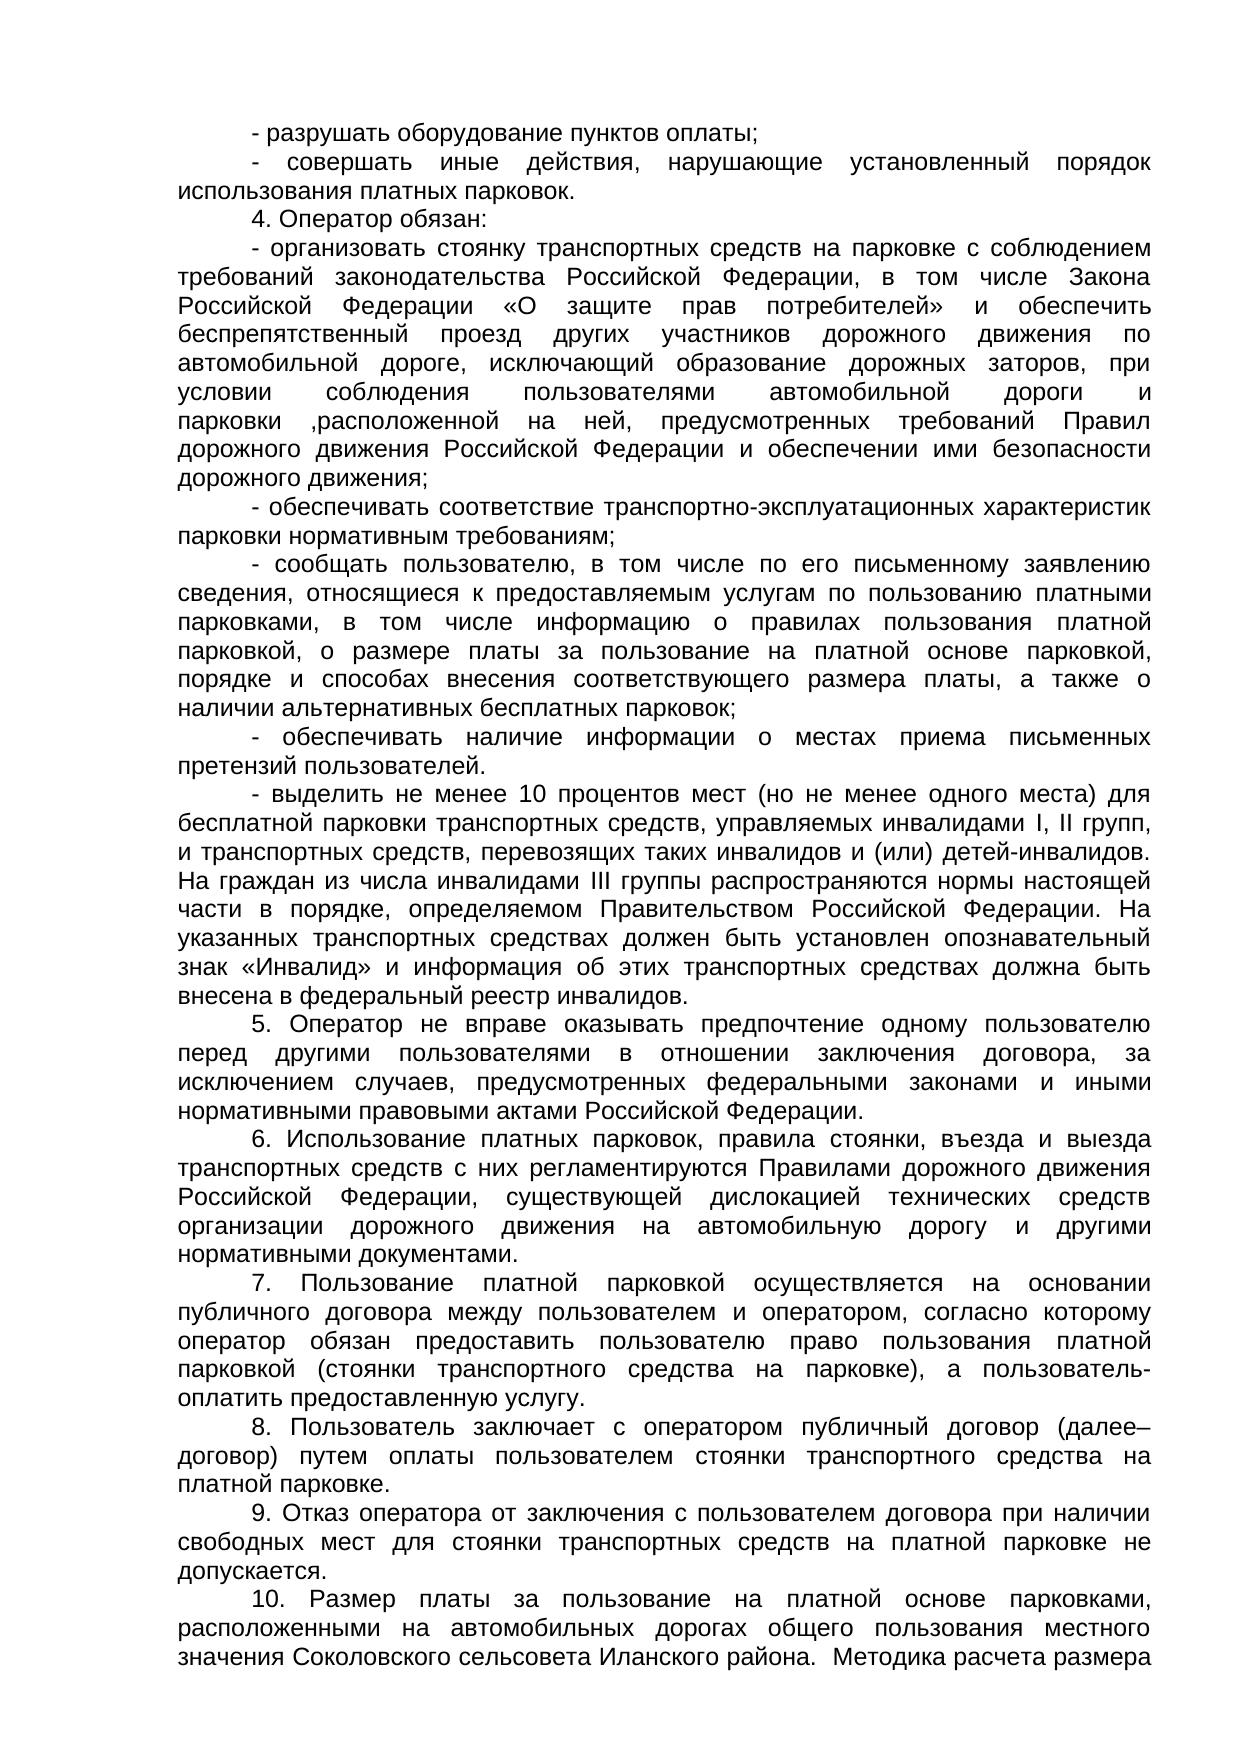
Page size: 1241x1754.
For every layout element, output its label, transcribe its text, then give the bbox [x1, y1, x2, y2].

text 8. Пользователь заключает с оператором публичный договор (далее– договор) путем оплаты пользователем стоянки транспортного средства на платной парковке. [177, 1412, 1152, 1498]
text - обеспечивать наличие информации о местах приема письменных претензий пользователей. [177, 722, 1152, 779]
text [177, 1584, 1152, 1671]
text 5. Оператор не вправе оказывать предпочтение одному пользователю перед другими пользователями в отношении заключения договора, за исключением случаев, предусмотренных федеральными законами и иными нормативными правовыми актами Российской Федерации. [177, 1009, 1152, 1124]
text 6. Использование платных парковок, правила стоянки, въезда и выезда транспортных средств с них регламентируются Правилами дорожного движения Российской Федерации, существующей дислокацией технических средств организации дорожного движения на автомобильную дорогу и другими нормативными документами. [177, 1124, 1152, 1268]
text 9. Отказ оператора от заключения с пользователем договора при наличии свободных мест для стоянки транспортных средств на платной парковке не допускается. [177, 1498, 1152, 1584]
text - совершать иные действия, нарушающие установленный порядок использования платных парковок. [177, 147, 1152, 204]
text - организовать стоянку транспортных средств на парковке с соблюдением требований законодательства Российской Федерации, в том числе Закона Российской Федерации «О защите прав потребителей» и обеспечить беспрепятственный проезд других участников дорожного движения по автомобильной дороге, исключающий образование дорожных заторов, при условии соблюдения пользователями автомобильной дороги и парковки ,расположенной на ней, предусмотренных требований Правил дорожного движения Российской Федерации и обеспечении ими безопасности дорожного движения; [177, 233, 1152, 492]
text 4. Оператор обязан: [177, 204, 1152, 233]
text - выделить не менее 10 процентов мест (но не менее одного места) для бесплатной парковки транспортных средств, управляемых инвалидами I, II групп, и транспортных средств, перевозящих таких инвалидов и (или) детей-инвалидов. На граждан из числа инвалидами III группы распространяются нормы настоящей части в порядке, определяемом Правительством Российской Федерации. На указанных транспортных средствах должен быть установлен опознавательный знак «Инвалид» и информация об этих транспортных средствах должна быть внесена в федеральный реестр инвалидов. [177, 779, 1152, 1009]
text - разрушать оборудование пунктов оплаты; [177, 118, 1152, 147]
text - сообщать пользователю, в том числе по его письменному заявлению сведения, относящиеся к предоставляемым услугам по пользованию платными парковками, в том числе информацию о правилах пользования платной парковкой, о размере платы за пользование на платной основе парковкой, порядке и способах внесения соответствующего размера платы, а также о наличии альтернативных бесплатных парковок; [177, 549, 1152, 722]
text 7. Пользование платной парковкой осуществляется на основании публичного договора между пользователем и оператором, согласно которому оператор обязан предоставить пользователю право пользования платной парковкой (стоянки транспортного средства на парковке), а пользователь- оплатить предоставленную услугу. [177, 1268, 1152, 1412]
text - обеспечивать соответствие транспортно-эксплуатационных характеристик парковки нормативным требованиям; [177, 492, 1152, 549]
